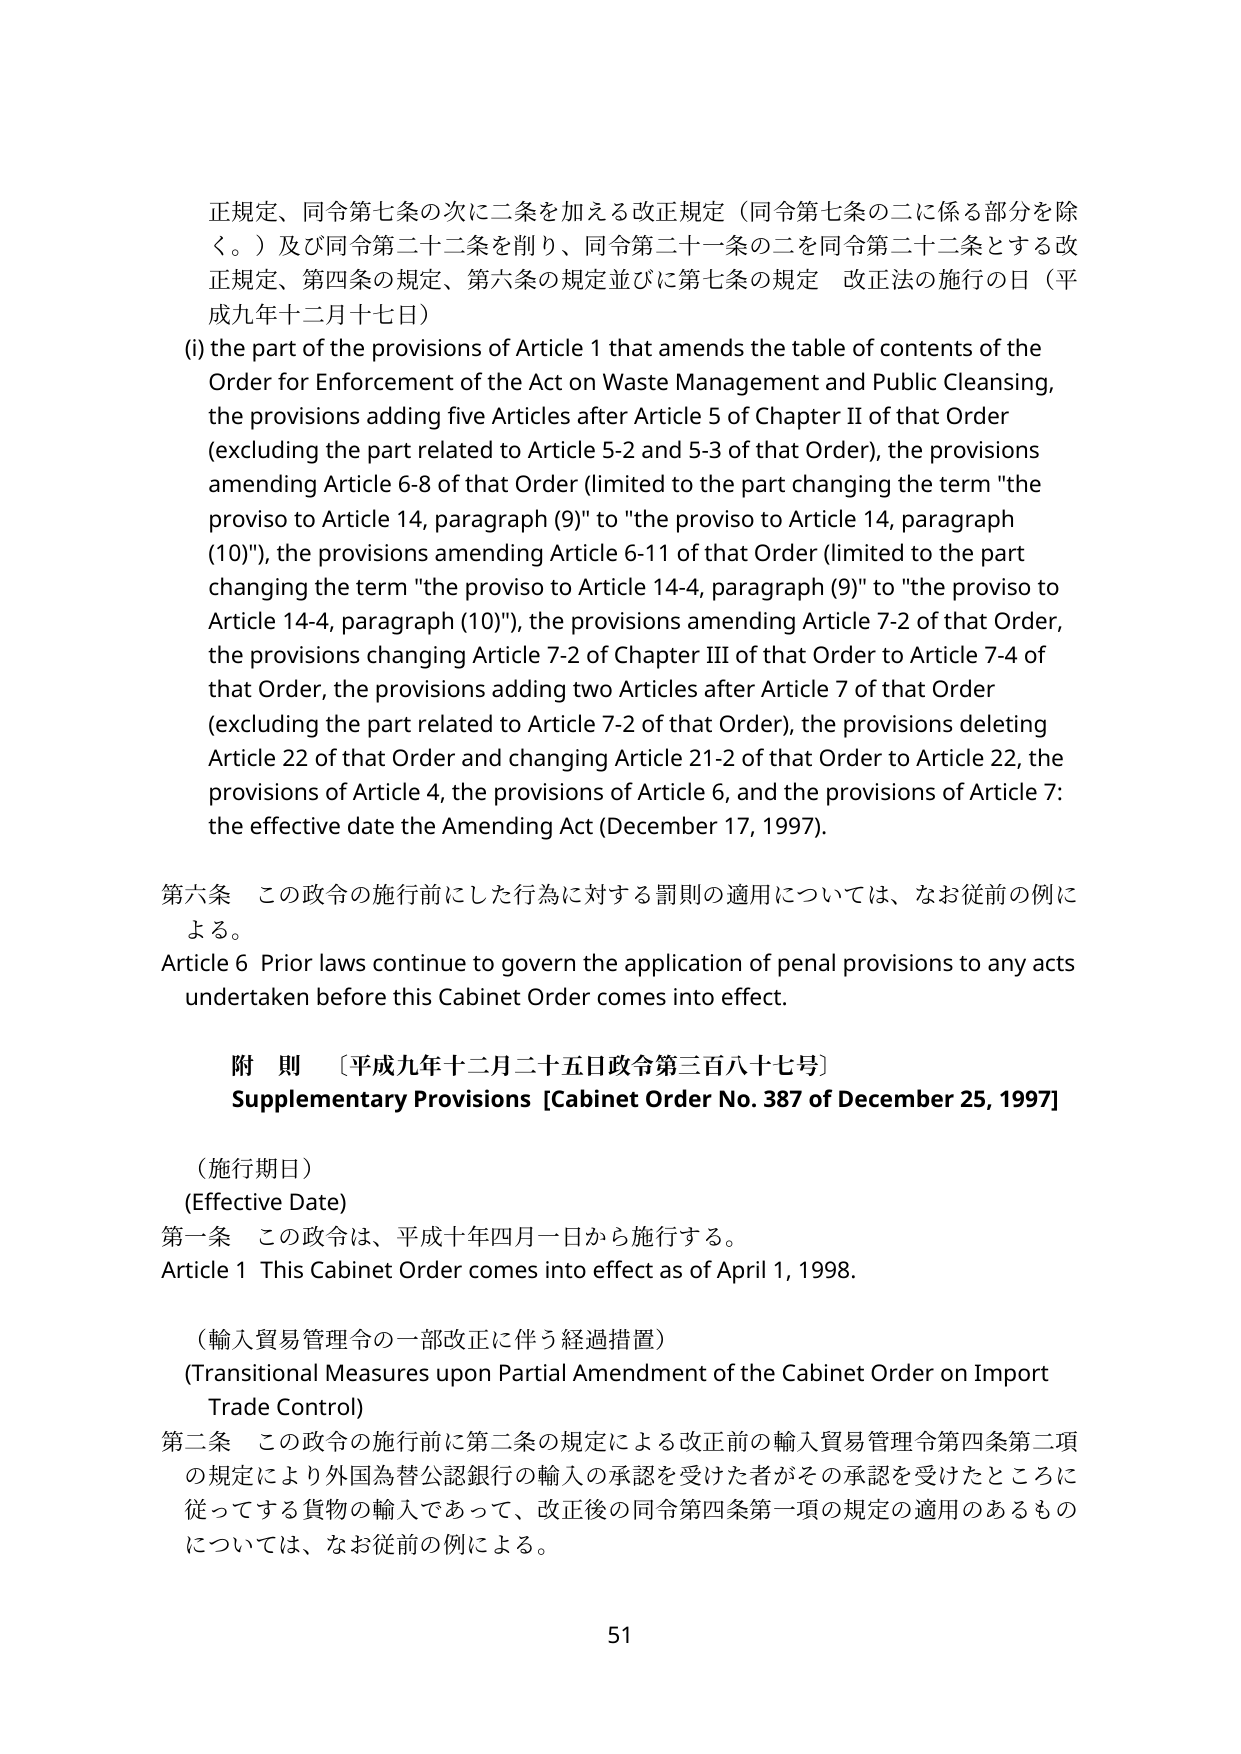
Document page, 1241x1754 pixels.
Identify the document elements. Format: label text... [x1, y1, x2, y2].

text Article 6 Prior laws continue to govern the application of penal provisions to any acts undertaken before this Cabinet Order comes into effect. [161, 945, 1079, 1014]
text （輸入貿易管理令の一部改正に伴う経過措置） [184, 1321, 1079, 1355]
text 第一条 この政令は、平成十年四月一日から施行する。 [161, 1219, 1079, 1253]
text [184, 194, 1079, 330]
text (Effective Date) [184, 1184, 1079, 1219]
text 附 則 〔平成九年十二月二十五日政令第三百八十七号〕 [230, 1048, 1079, 1082]
text (i) the part of the provisions of Article 1 that amends the table of contents of the Order for Enforcement of the Act on Waste Management and Public Cleansing, the provisions adding five Articles after Article 5 of Chapter II of that Order (excluding the part related to Article 5-2 and 5-3 of that Order), the provisions amending Article 6-8 of that Order (limited to the part changing the term "the proviso to Article 14, paragraph (9)" to "the proviso to Article 14, paragraph (10)"), the provisions amending Article 6-11 of that Order (limited to the part changing the term "the proviso to Article 14-4, paragraph (9)" to "the proviso to Article 14-4, paragraph (10)"), the provisions amending Article 7-2 of that Order, the provisions changing Article 7-2 of Chapter III of that Order to Article 7-4 of that Order, the provisions adding two Articles after Article 7 of that Order (excluding the part related to Article 7-2 of that Order), the provisions deleting Article 22 of that Order and changing Article 21-2 of that Order to Article 22, the provisions of Article 4, the provisions of Article 6, and the provisions of Article 7: the effective date the Amending Act (December 17, 1997). [184, 330, 1079, 843]
text 第二条 この政令の施行前に第二条の規定による改正前の輸入貿易管理令第四条第二項の規定により外国為替公認銀行の輸入の承認を受けた者がその承認を受けたところに従ってする貨物の輸入であって、改正後の同令第四条第一項の規定の適用のあるものについては、なお従前の例による。 [161, 1424, 1079, 1560]
text Article 1 This Cabinet Order comes into effect as of April 1, 1998. [161, 1253, 1079, 1287]
text Supplementary Provisions [Cabinet Order No. 387 of December 25, 1997] [230, 1082, 1079, 1116]
text (Transitional Measures upon Partial Amendment of the Cabinet Order on Import Trade Control) [184, 1355, 1079, 1424]
text （施行期日） [184, 1150, 1079, 1184]
text 第六条 この政令の施行前にした行為に対する罰則の適用については、なお従前の例による。 [161, 877, 1079, 945]
